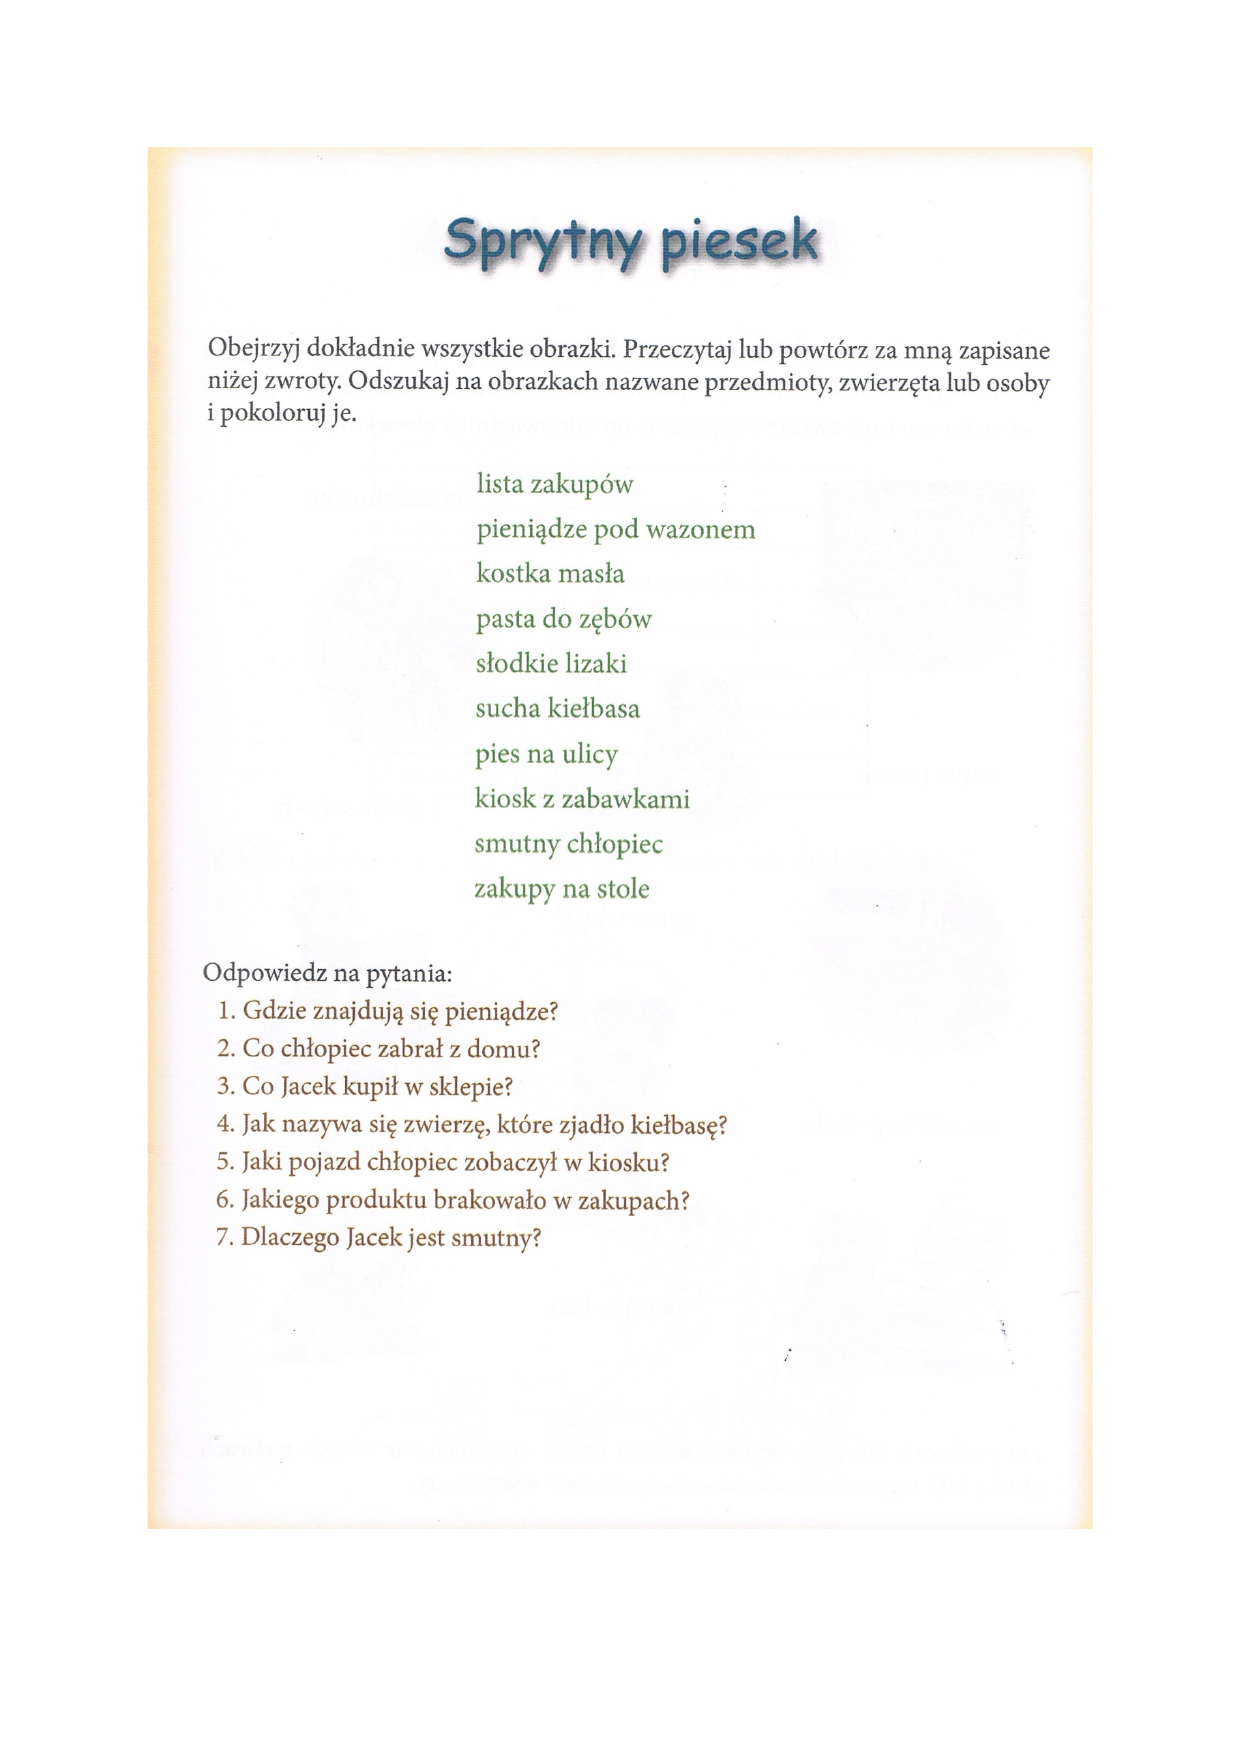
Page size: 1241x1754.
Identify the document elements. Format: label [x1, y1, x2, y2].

picture [147, 147, 1093, 1529]
